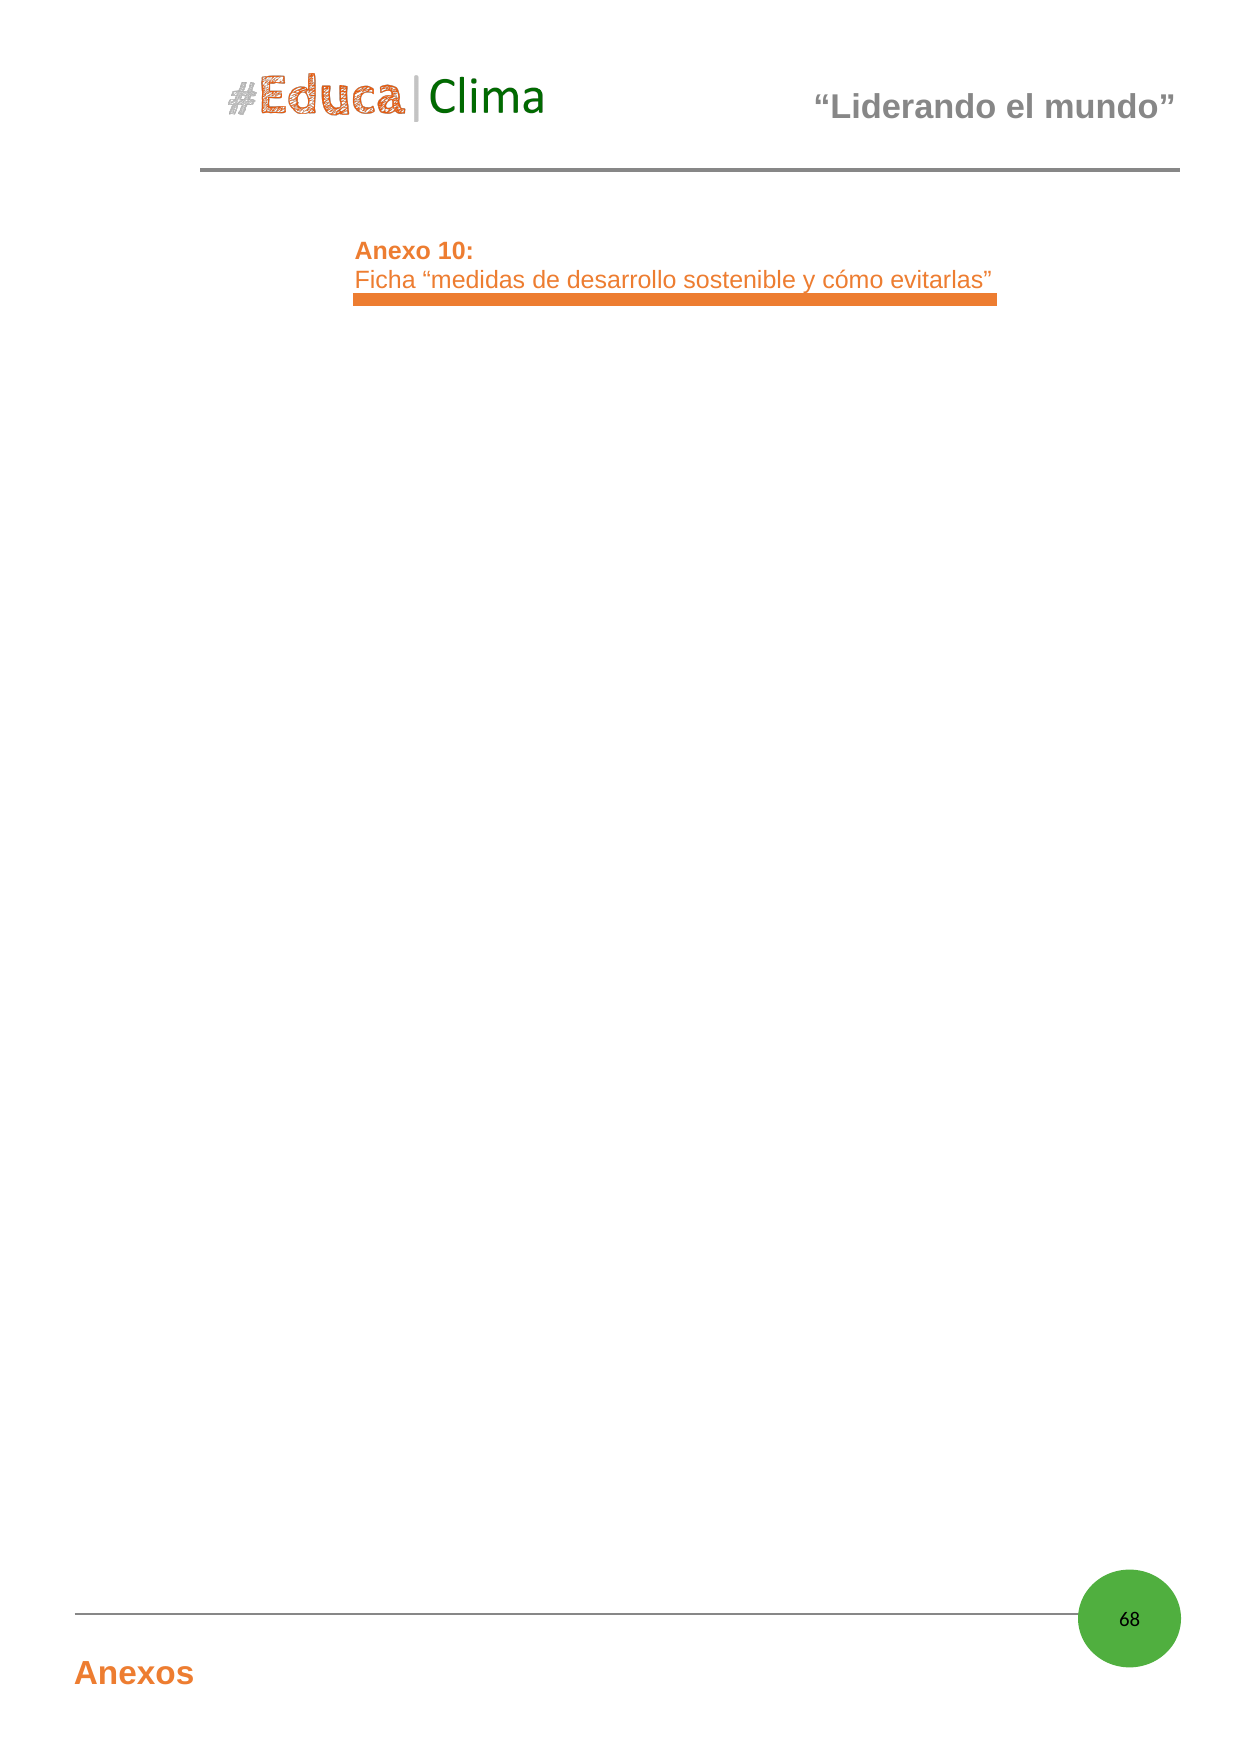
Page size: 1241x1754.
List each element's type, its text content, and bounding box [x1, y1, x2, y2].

text Ficha “medidas de desarrollo sostenible y cómo evitarlas” [354, 265, 1174, 294]
picture [221, 73, 550, 133]
text Anexo 10: [354, 236, 1174, 265]
